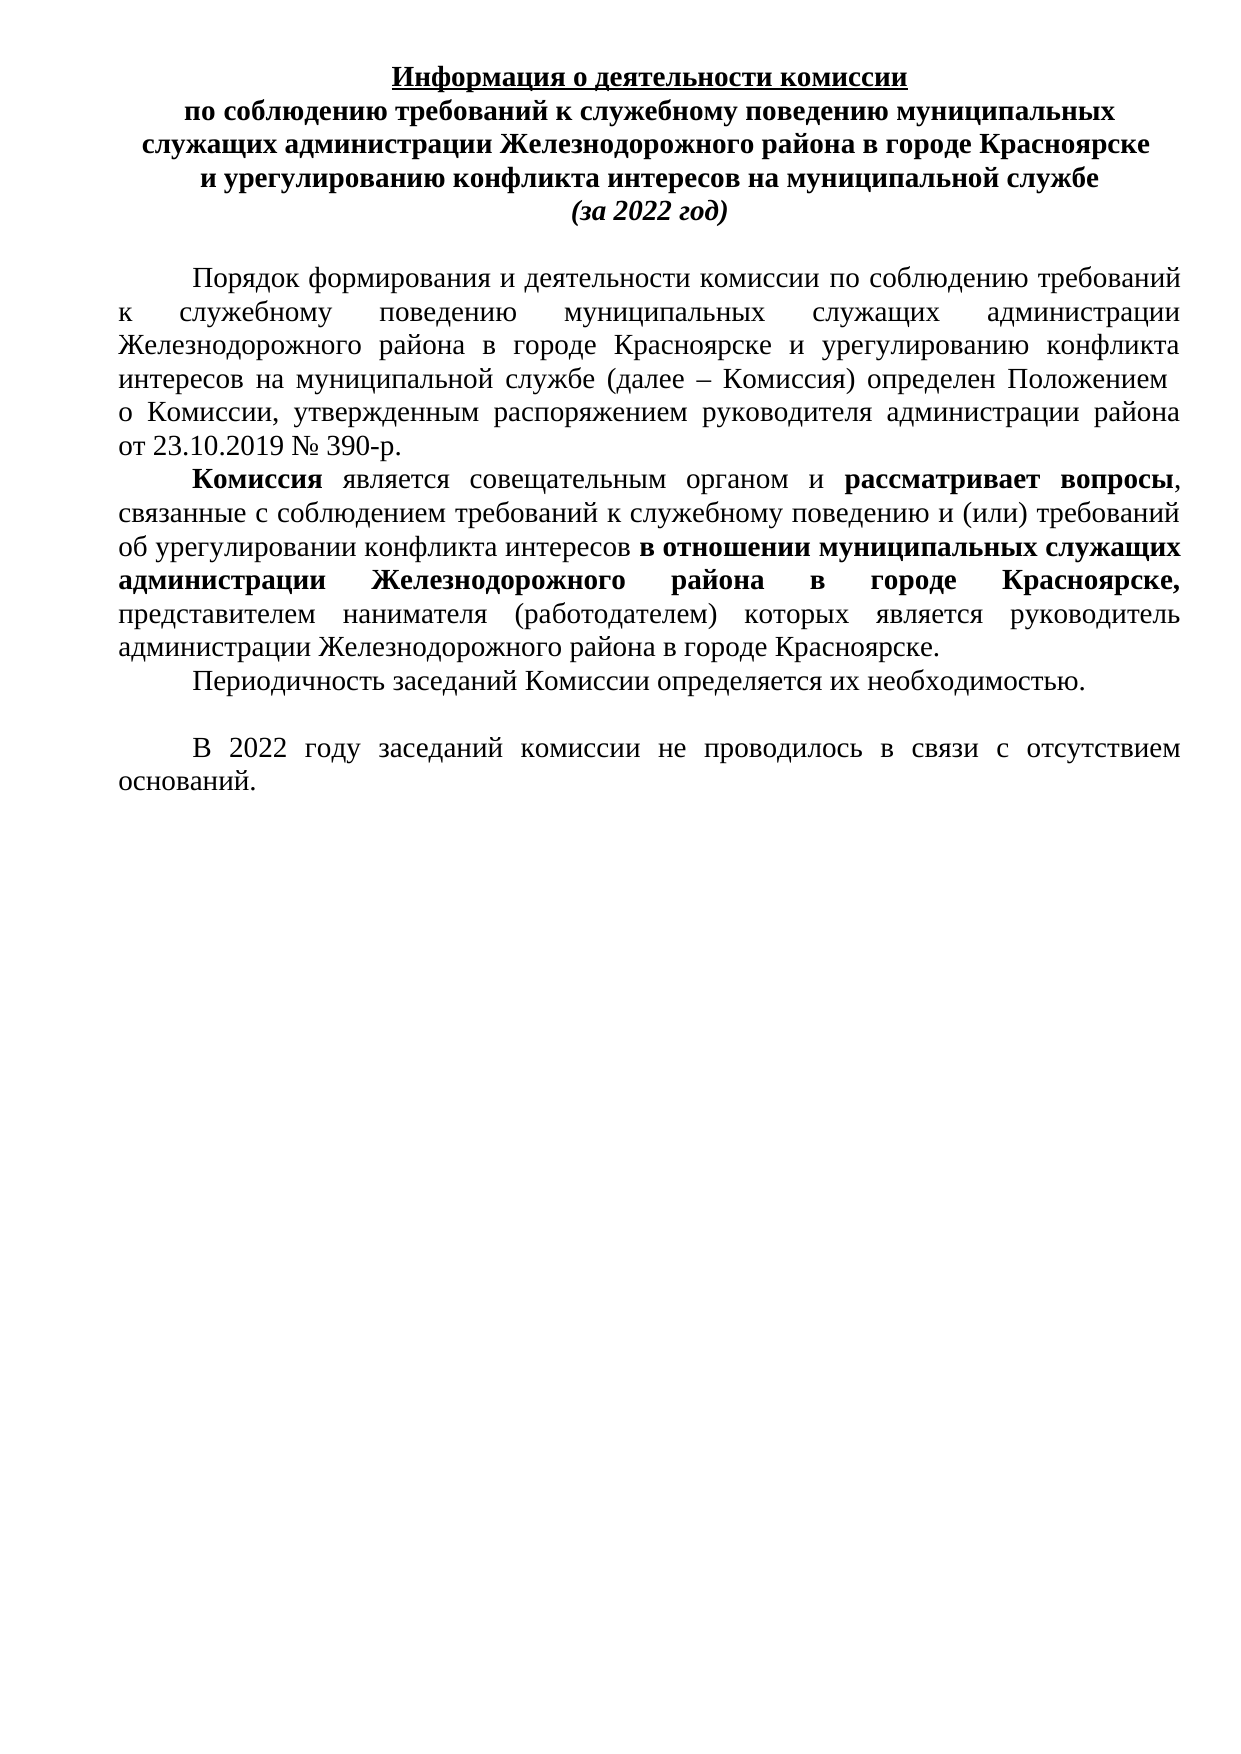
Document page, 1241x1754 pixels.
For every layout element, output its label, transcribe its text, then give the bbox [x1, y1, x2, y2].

text Информация о деятельности комиссии [118, 59, 1181, 93]
text (за 2022 год) [118, 193, 1181, 227]
text Комиссия является совещательным органом и рассматривает вопросы, связанные с соблюдением требований к служебному поведению и (или) требований об урегулировании конфликта интересов в отношении муниципальных служащих администрации Железнодорожного района в городе Красноярске, представителем нанимателя (работодателем) которых является руководитель администрации Железнодорожного района в городе Красноярске. [118, 462, 1181, 663]
text Периодичность заседаний Комиссии определяется их необходимостью. [118, 663, 1181, 696]
text Порядок формирования и деятельности комиссии по соблюдению требований к служебному поведению муниципальных служащих администрации Железнодорожного района в городе Красноярске и урегулированию конфликта интересов на муниципальной службе (далее – Комиссия) определен Положением о Комиссии, утвержденным распоряжением руководителя администрации района от 23.10.2019 № 390-р. [118, 260, 1181, 462]
text В 2022 году заседаний комиссии не проводилось в связи с отсутствием оснований. [118, 730, 1181, 797]
text по соблюдению требований к служебному поведению муниципальных служащих администрации Железнодорожного района в городе Красноярске и урегулированию конфликта интересов на муниципальной службе [118, 93, 1181, 193]
